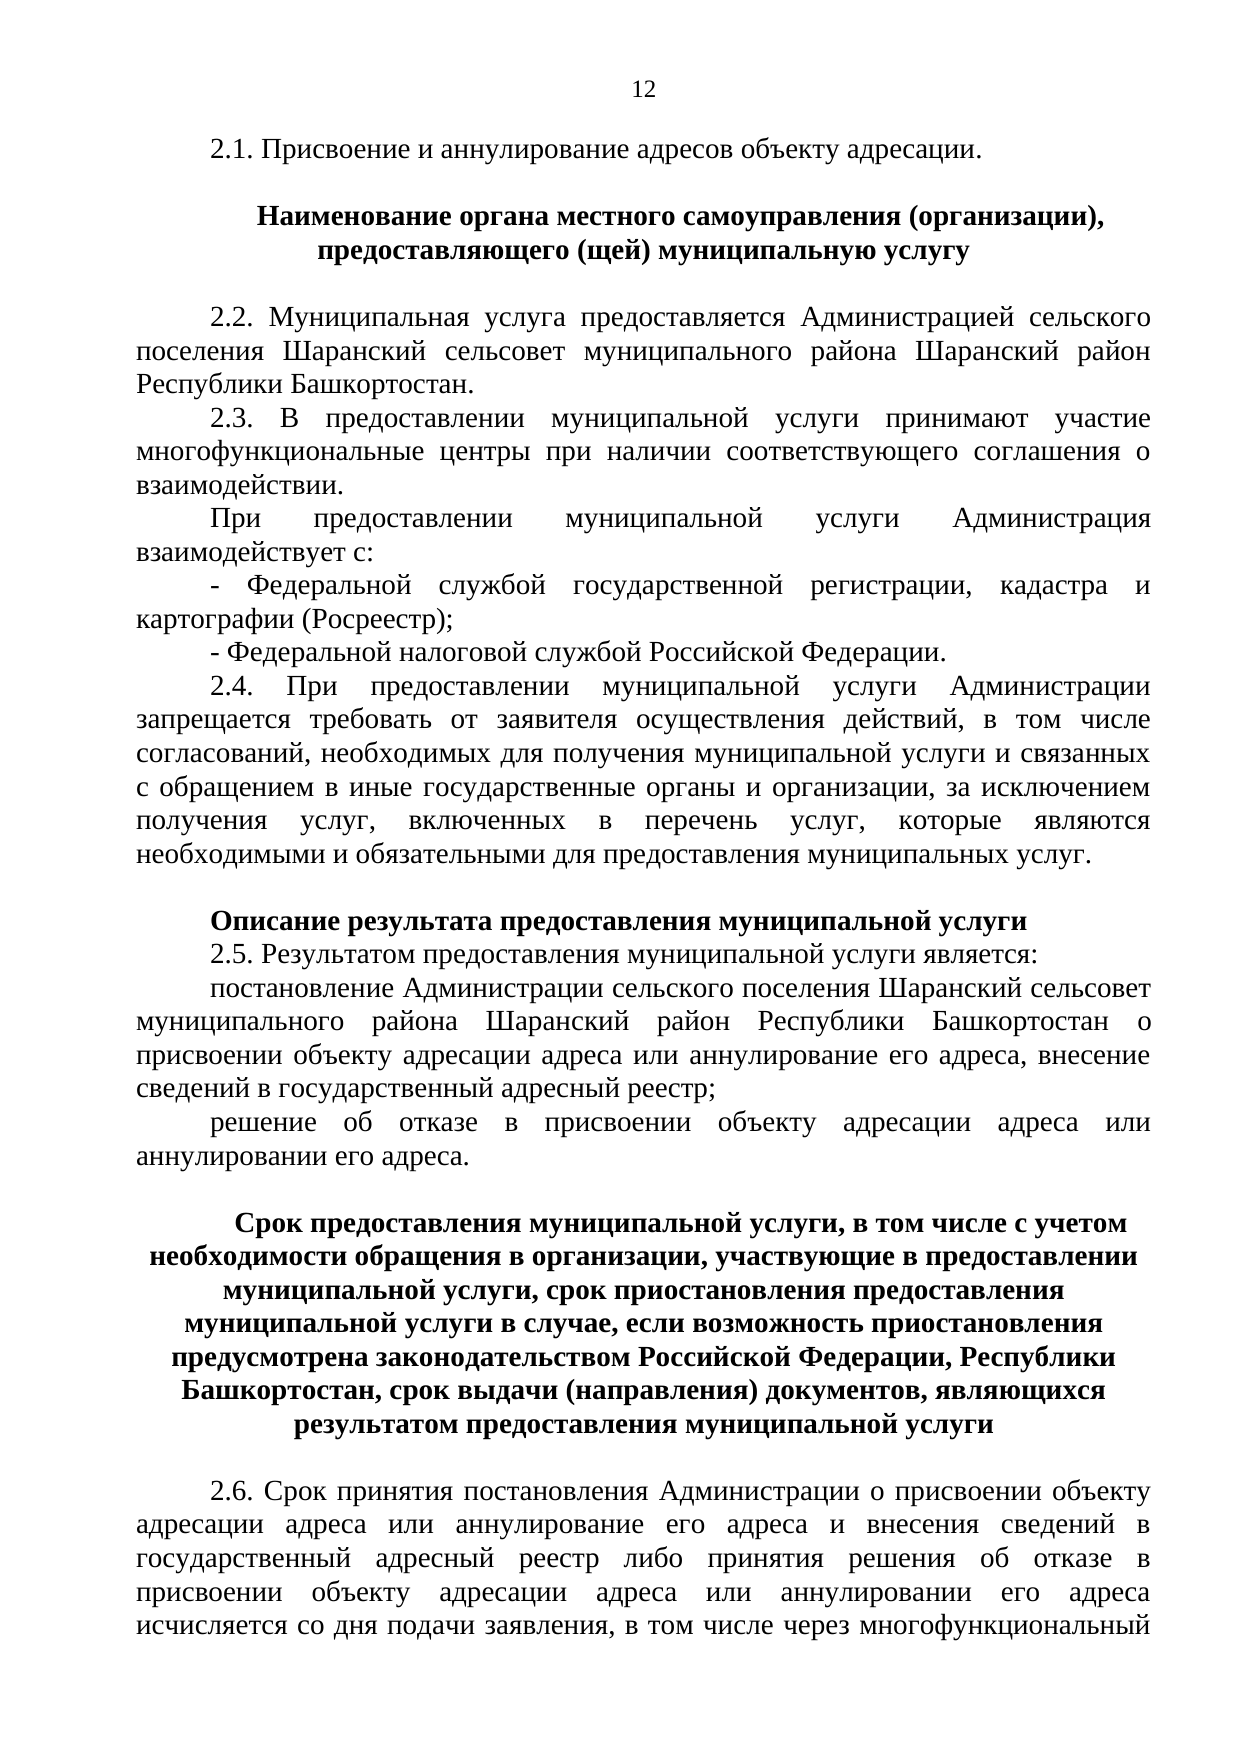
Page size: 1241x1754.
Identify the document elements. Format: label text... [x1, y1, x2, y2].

text Наименование органа местного самоуправления (организации), предоставляющего (щей) муниципальную услугу [136, 198, 1152, 266]
text 2.3. В предоставлении муниципальной услуги принимают участие многофункциональные центры при наличии соответствующего соглашения о взаимодействии. [136, 400, 1152, 500]
text 2.2. Муниципальная услуга предоставляется Администрацией сельского поселения Шаранский сельсовет муниципального района Шаранский район Республики Башкортостан. [136, 299, 1152, 400]
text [136, 1473, 1152, 1641]
text 2.5. Результатом предоставления муниципальной услуги является: [136, 936, 1152, 970]
text Срок предоставления муниципальной услуги, в том числе с учетом необходимости обращения в организации, участвующие в предоставлении муниципальной услуги, срок приостановления предоставления муниципальной услуги в случае, если возможность приостановления предусмотрена законодательством Российской Федерации, Республики Башкортостан, срок выдачи (направления) документов, являющихся результатом предоставления муниципальной услуги [136, 1205, 1152, 1439]
text - Федеральной службой государственной регистрации, кадастра и картографии (Росреестр); [136, 567, 1152, 634]
text - Федеральной налоговой службой Российской Федерации. [136, 634, 1152, 668]
text 2.4. При предоставлении муниципальной услуги Администрации запрещается требовать от заявителя осуществления действий, в том числе согласований, необходимых для получения муниципальной услуги и связанных с обращением в иные государственные органы и организации, за исключением получения услуг, включенных в перечень услуг, которые являются необходимыми и обязательными для предоставления муниципальных услуг. [136, 668, 1152, 869]
text постановление Администрации сельского поселения Шаранский сельсовет муниципального района Шаранский район Республики Башкортостан о присвоении объекту адресации адреса или аннулирование его адреса, внесение сведений в государственный адресный реестр; [136, 970, 1152, 1104]
text 2.1. Присвоение и аннулирование адресов объекту адресации. [136, 131, 1152, 165]
text При предоставлении муниципальной услуги Администрация взаимодействует с: [136, 500, 1152, 567]
text Описание результата предоставления муниципальной услуги [136, 903, 1152, 936]
text решение об отказе в присвоении объекту адресации адреса или аннулировании его адреса. [136, 1104, 1152, 1171]
